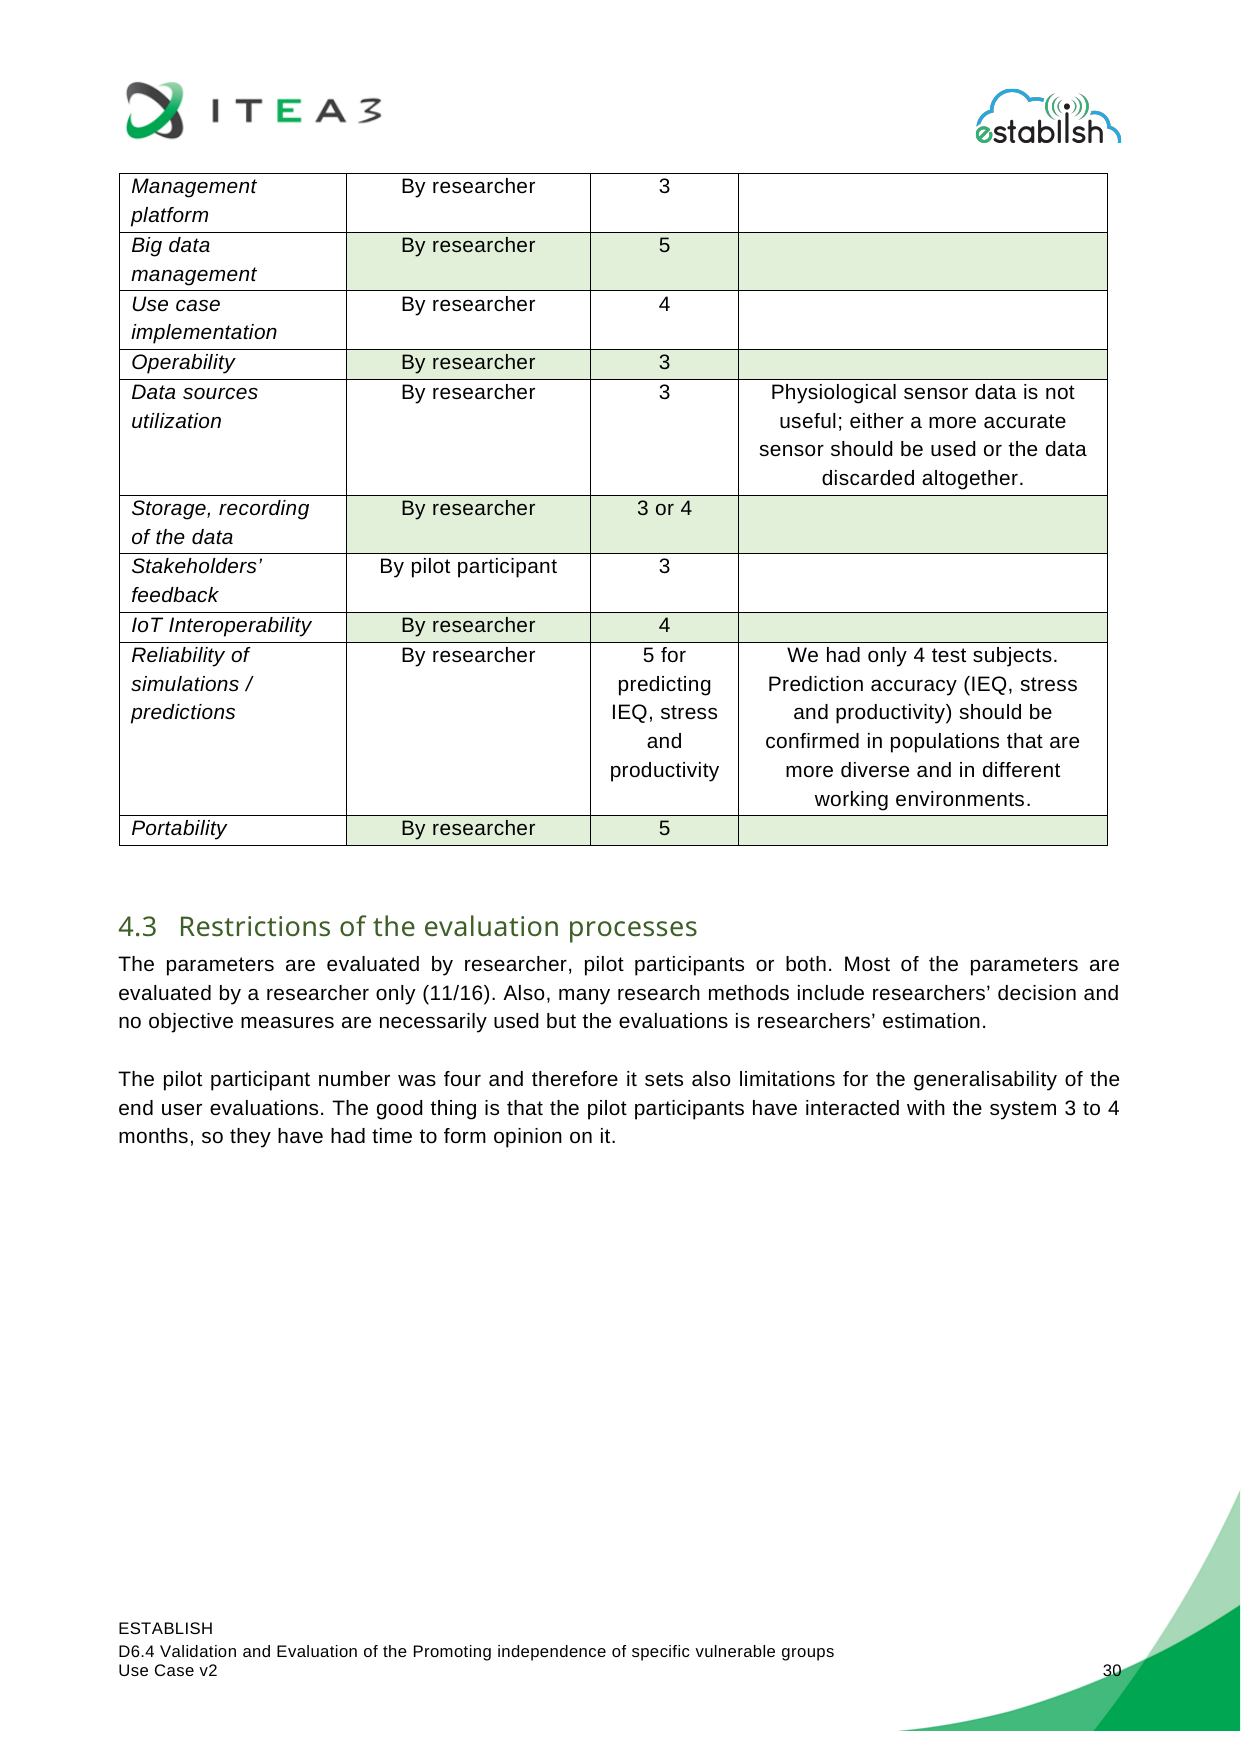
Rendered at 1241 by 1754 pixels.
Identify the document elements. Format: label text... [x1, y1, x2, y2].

table_cell By researcher [347, 496, 590, 553]
table_cell By researcher [347, 380, 590, 495]
table_cell Operability [120, 350, 346, 379]
table_cell IoT Interoperability [120, 613, 346, 642]
table_cell [739, 291, 1107, 349]
table_cell By researcher [347, 291, 590, 349]
table_cell 3 [591, 174, 738, 232]
picture [974, 87, 1123, 145]
table_cell [739, 554, 1107, 612]
table_cell 3 [591, 350, 738, 379]
table_cell Stakeholders’ feedback [120, 554, 346, 612]
table_cell Physiological sensor data is not useful; either a more accurate sensor should be used or the data discarded altogether. [739, 380, 1107, 495]
table_cell [739, 496, 1107, 553]
table_cell By pilot participant [347, 554, 590, 612]
table_cell By researcher [347, 350, 590, 379]
table_cell Reliability of simulations / predictions [120, 643, 346, 815]
table_cell By researcher [347, 174, 590, 232]
table_cell Data sources utilization [120, 380, 346, 495]
table_cell Portability [120, 816, 346, 845]
table_cell 4 [591, 613, 738, 642]
table_cell [739, 233, 1107, 290]
table_cell Storage, recording of the data [120, 496, 346, 553]
table_cell By researcher [347, 816, 590, 845]
table_cell Management platform [120, 174, 346, 232]
table_cell 5 for predicting IEQ, stress and productivity [591, 643, 738, 815]
table_cell Use case implementation [120, 291, 346, 349]
table_cell Big data management [120, 233, 346, 290]
table_cell We had only 4 test subjects. Prediction accuracy (IEQ, stress and productivity) should be confirmed in populations that are more diverse and in different working environments. [739, 643, 1107, 815]
picture [118, 73, 392, 145]
table_cell 3 or 4 [591, 496, 738, 553]
subtitle Restrictions of the evaluation processes [118, 908, 1122, 944]
table_cell [739, 816, 1107, 845]
text The parameters are evaluated by researcher, pilot participants or both. Most of the parameters are evaluated by a researcher only (11/16). Also, many research methods include researchers’ decision and no objective measures are necessarily used but the evaluations is researchers’ estimation. [118, 952, 1122, 1033]
picture [808, 1462, 1241, 1731]
table_cell [739, 350, 1107, 379]
table_cell 5 [591, 233, 738, 290]
table_cell By researcher [347, 233, 590, 290]
table_cell 5 [591, 816, 738, 845]
table_cell 3 [591, 380, 738, 495]
table_cell [739, 613, 1107, 642]
table_cell By researcher [347, 613, 590, 642]
table_cell By researcher [347, 643, 590, 815]
text The pilot participant number was four and therefore it sets also limitations for the generalisability of the end user evaluations. The good thing is that the pilot participants have interacted with the system 3 to 4 months, so they have had time to form opinion on it. [118, 1067, 1122, 1148]
table_cell [739, 174, 1107, 232]
table_cell 3 [591, 554, 738, 612]
table_cell 4 [591, 291, 738, 349]
